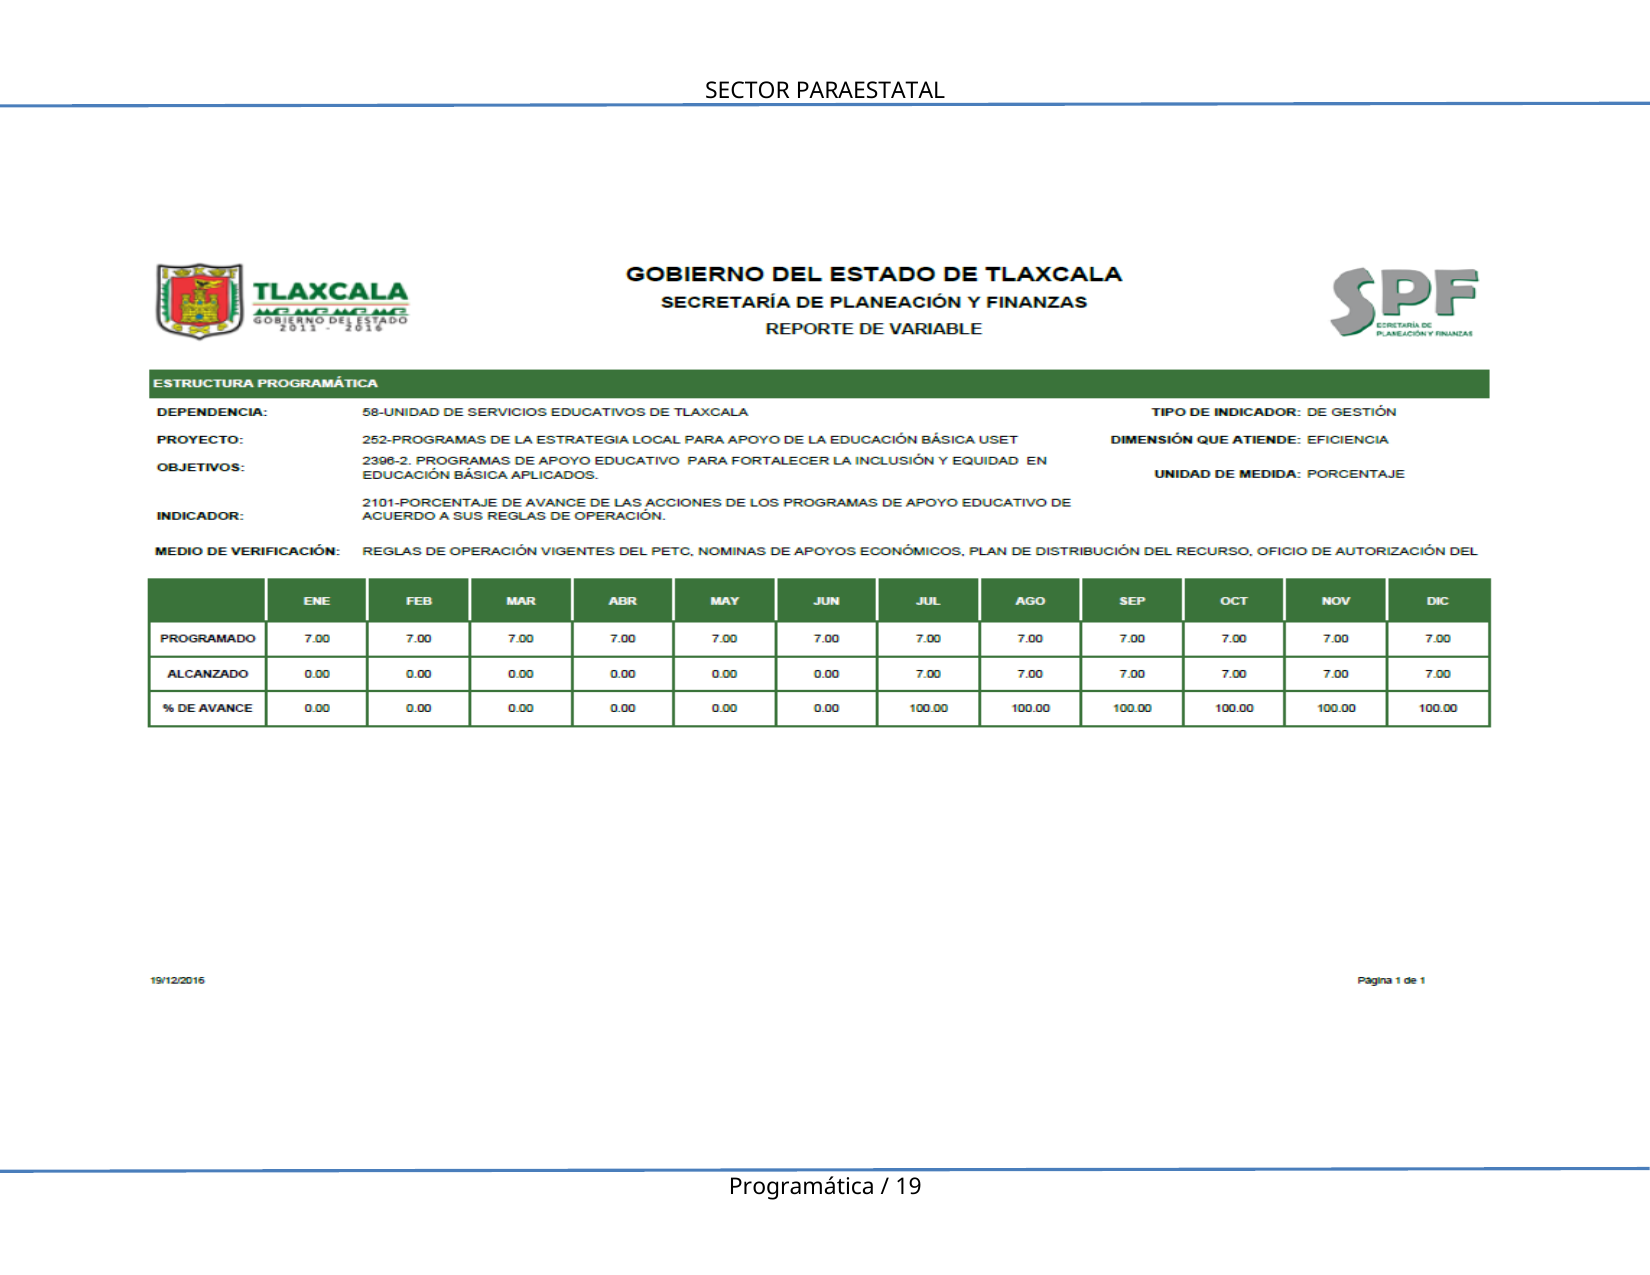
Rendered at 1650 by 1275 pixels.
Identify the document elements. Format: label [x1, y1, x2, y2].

picture [112, 185, 1529, 1023]
